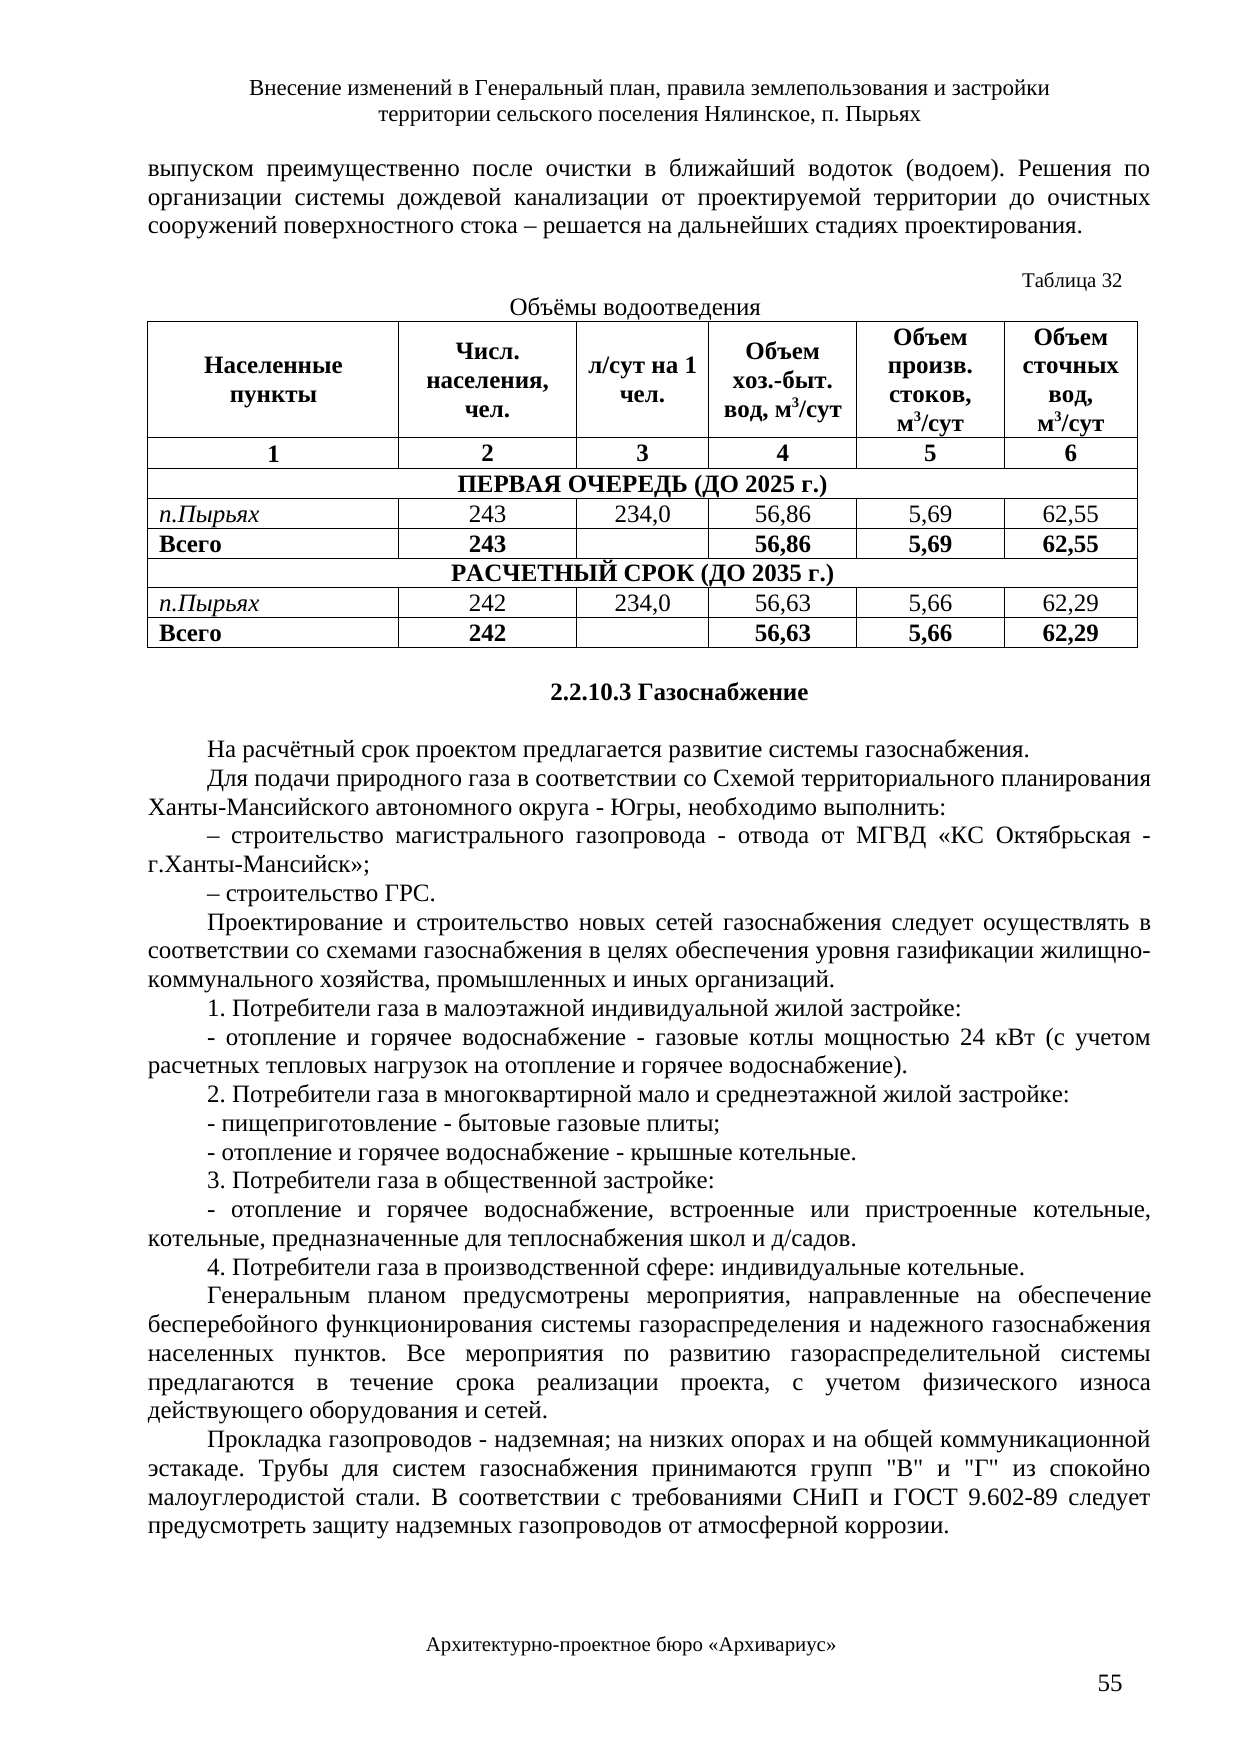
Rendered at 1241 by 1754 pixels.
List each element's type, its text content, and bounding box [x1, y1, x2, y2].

text Прокладка газопроводов - надземная; на низких опорах и на общей коммуникационной эстакаде. Трубы для систем газоснабжения принимаются групп "В" и "Г" из спокойно малоуглеродистой стали. В соответствии с требованиями СНиП и ГОСТ 9.602-89 следует предусмотреть защиту надземных газопроводов от атмосферной коррозии. [148, 1424, 1152, 1539]
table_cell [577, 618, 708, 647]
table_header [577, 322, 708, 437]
text Проектирование и строительство новых сетей газоснабжения следует осуществлять в соответствии со схемами газоснабжения в целях обеспечения уровня газификации жилищно-коммунального хозяйства, промышленных и иных организаций. [148, 907, 1152, 993]
text 2.2.10.3 Газоснабжение [148, 677, 1152, 705]
text 4. Потребители газа в производственной сфере: индивидуальные котельные. [148, 1252, 1152, 1280]
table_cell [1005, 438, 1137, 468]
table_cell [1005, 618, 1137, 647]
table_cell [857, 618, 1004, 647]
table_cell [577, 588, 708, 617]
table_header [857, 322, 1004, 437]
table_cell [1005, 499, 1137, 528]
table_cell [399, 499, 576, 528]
text - отопление и горячее водоснабжение, встроенные или пристроенные котельные, котельные, предназначенные для теплоснабжения школ и д/садов. [148, 1194, 1152, 1252]
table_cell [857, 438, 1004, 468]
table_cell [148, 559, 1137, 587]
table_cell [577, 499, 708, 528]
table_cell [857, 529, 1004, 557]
text На расчётный срок проектом предлагается развитие системы газоснабжения. [148, 734, 1152, 763]
text Для подачи природного газа в соответствии со Схемой территориального планирования Ханты-Мансийского автономного округа - Югры, необходимо выполнить: [148, 763, 1152, 820]
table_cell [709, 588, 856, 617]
text 3. Потребители газа в общественной застройке: [148, 1165, 1152, 1194]
text 1. Потребители газа в малоэтажной индивидуальной жилой застройке: [148, 993, 1152, 1022]
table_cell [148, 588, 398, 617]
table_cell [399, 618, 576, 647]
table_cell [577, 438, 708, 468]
text - отопление и горячее водоснабжение - крышные котельные. [148, 1137, 1152, 1165]
text Объёмы водоотведения [148, 292, 1122, 321]
text - отопление и горячее водоснабжение - газовые котлы мощностью 24 кВт (с учетом расчетных тепловых нагрузок на отопление и горячее водоснабжение). [148, 1022, 1152, 1079]
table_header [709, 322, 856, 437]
text – строительство магистрального газопровода - отвода от МГВД «КС Октябрьская - г.Ханты-Мансийск»; [148, 820, 1152, 878]
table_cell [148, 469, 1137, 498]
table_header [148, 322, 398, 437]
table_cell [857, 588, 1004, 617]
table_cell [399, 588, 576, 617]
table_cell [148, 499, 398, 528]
text 2. Потребители газа в многоквартирной мало и среднеэтажной жилой застройке: [148, 1079, 1152, 1108]
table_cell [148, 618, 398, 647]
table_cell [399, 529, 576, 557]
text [148, 153, 1152, 239]
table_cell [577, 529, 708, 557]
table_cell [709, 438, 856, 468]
text Генеральным планом предусмотрены мероприятия, направленные на обеспечение бесперебойного функционирования системы газораспределения и надежного газоснабжения населенных пунктов. Все мероприятия по развитию газораспределительной системы предлагаются в течение срока реализации проекта, с учетом физического износа действующего оборудования и сетей. [148, 1280, 1152, 1424]
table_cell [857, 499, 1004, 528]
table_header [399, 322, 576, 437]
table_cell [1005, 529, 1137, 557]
text - пищеприготовление - бытовые газовые плиты; [148, 1108, 1152, 1137]
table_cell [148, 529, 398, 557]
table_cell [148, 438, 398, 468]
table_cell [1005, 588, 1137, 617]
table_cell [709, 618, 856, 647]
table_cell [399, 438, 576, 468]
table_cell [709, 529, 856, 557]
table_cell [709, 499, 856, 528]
text Таблица 32 [148, 268, 1122, 292]
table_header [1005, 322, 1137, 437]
text – строительство ГРС. [148, 878, 1152, 907]
